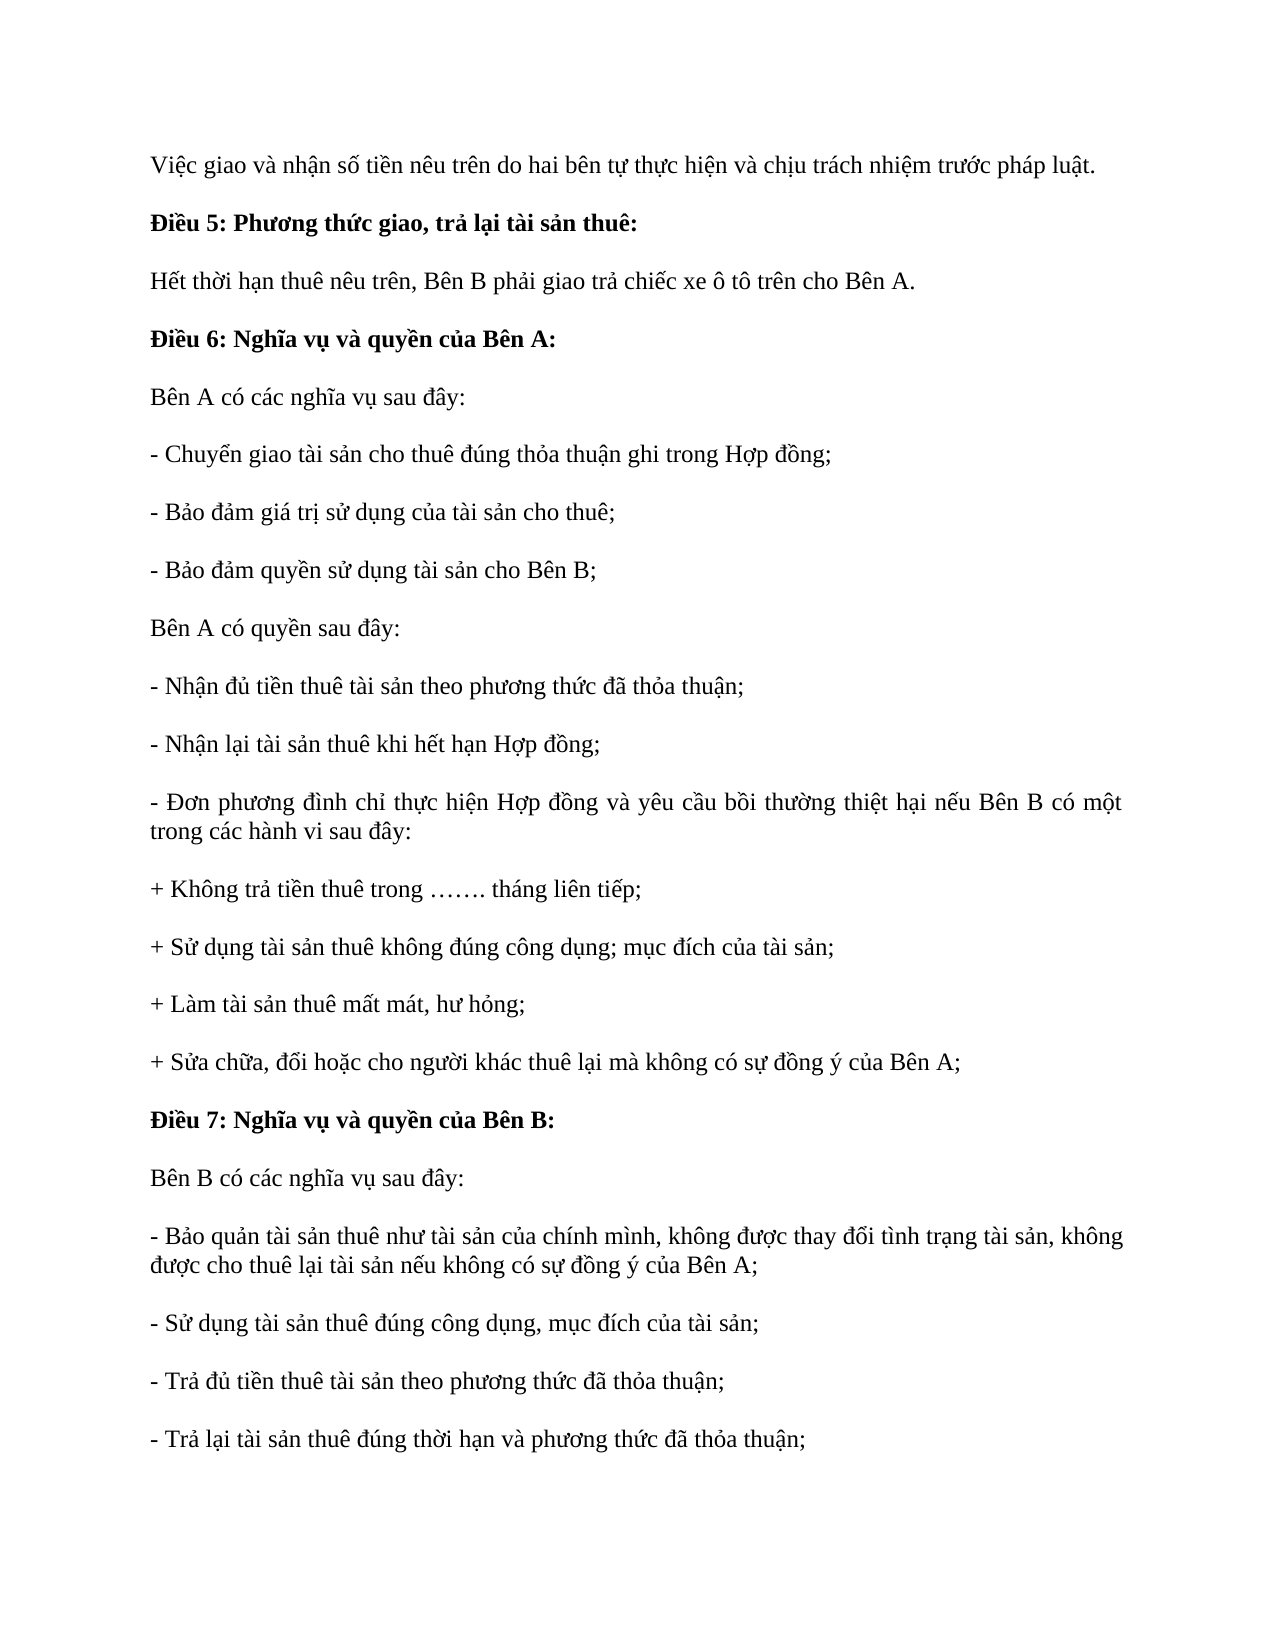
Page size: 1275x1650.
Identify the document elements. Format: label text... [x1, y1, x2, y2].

text Bên A có các nghĩa vụ sau đây: [150, 382, 1125, 410]
text - Sử dụng tài sản thuê đúng công dụng, mục đích của tài sản; [150, 1308, 1125, 1337]
text - Trả đủ tiền thuê tài sản theo phương thức đã thỏa thuận; [150, 1366, 1125, 1394]
text + Không trả tiền thuê trong ……. tháng liên tiếp; [150, 874, 1125, 902]
text - Trả lại tài sản thuê đúng thời hạn và phương thức đã thỏa thuận; [150, 1424, 1125, 1452]
text - Bảo đảm quyền sử dụng tài sản cho Bên B; [150, 555, 1125, 584]
text - Chuyển giao tài sản cho thuê đúng thỏa thuận ghi trong Hợp đồng; [150, 439, 1125, 468]
text Việc giao và nhận số tiền nêu trên do hai bên tự thực hiện và chịu trách nhiệm trước pháp luật. [150, 150, 1125, 179]
text - Bảo quản tài sản thuê như tài sản của chính mình, không được thay đổi tình trạng tài sản, không được cho thuê lại tài sản nếu không có sự đồng ý của Bên A; [150, 1221, 1125, 1279]
text Bên A có quyền sau đây: [150, 613, 1125, 642]
text - Nhận đủ tiền thuê tài sản theo phương thức đã thỏa thuận; [150, 671, 1125, 700]
text Hết thời hạn thuê nêu trên, Bên B phải giao trả chiếc xe ô tô trên cho Bên A. [150, 266, 1125, 294]
text + Sử dụng tài sản thuê không đúng công dụng; mục đích của tài sản; [150, 932, 1125, 960]
text + Làm tài sản thuê mất mát, hư hỏng; [150, 989, 1125, 1018]
text Điều 7: Nghĩa vụ và quyền của Bên B: [150, 1105, 1125, 1134]
text Điều 5: Phương thức giao, trả lại tài sản thuê: [150, 208, 1125, 237]
text Bên B có các nghĩa vụ sau đây: [150, 1163, 1125, 1192]
text - Nhận lại tài sản thuê khi hết hạn Hợp đồng; [150, 729, 1125, 758]
text - Đơn phương đình chỉ thực hiện Hợp đồng và yêu cầu bồi thường thiệt hại nếu Bên B có một trong các hành vi sau đây: [150, 787, 1125, 844]
text + Sửa chữa, đổi hoặc cho người khác thuê lại mà không có sự đồng ý của Bên A; [150, 1047, 1125, 1076]
text - Bảo đảm giá trị sử dụng của tài sản cho thuê; [150, 497, 1125, 526]
text Điều 6: Nghĩa vụ và quyền của Bên A: [150, 324, 1125, 352]
